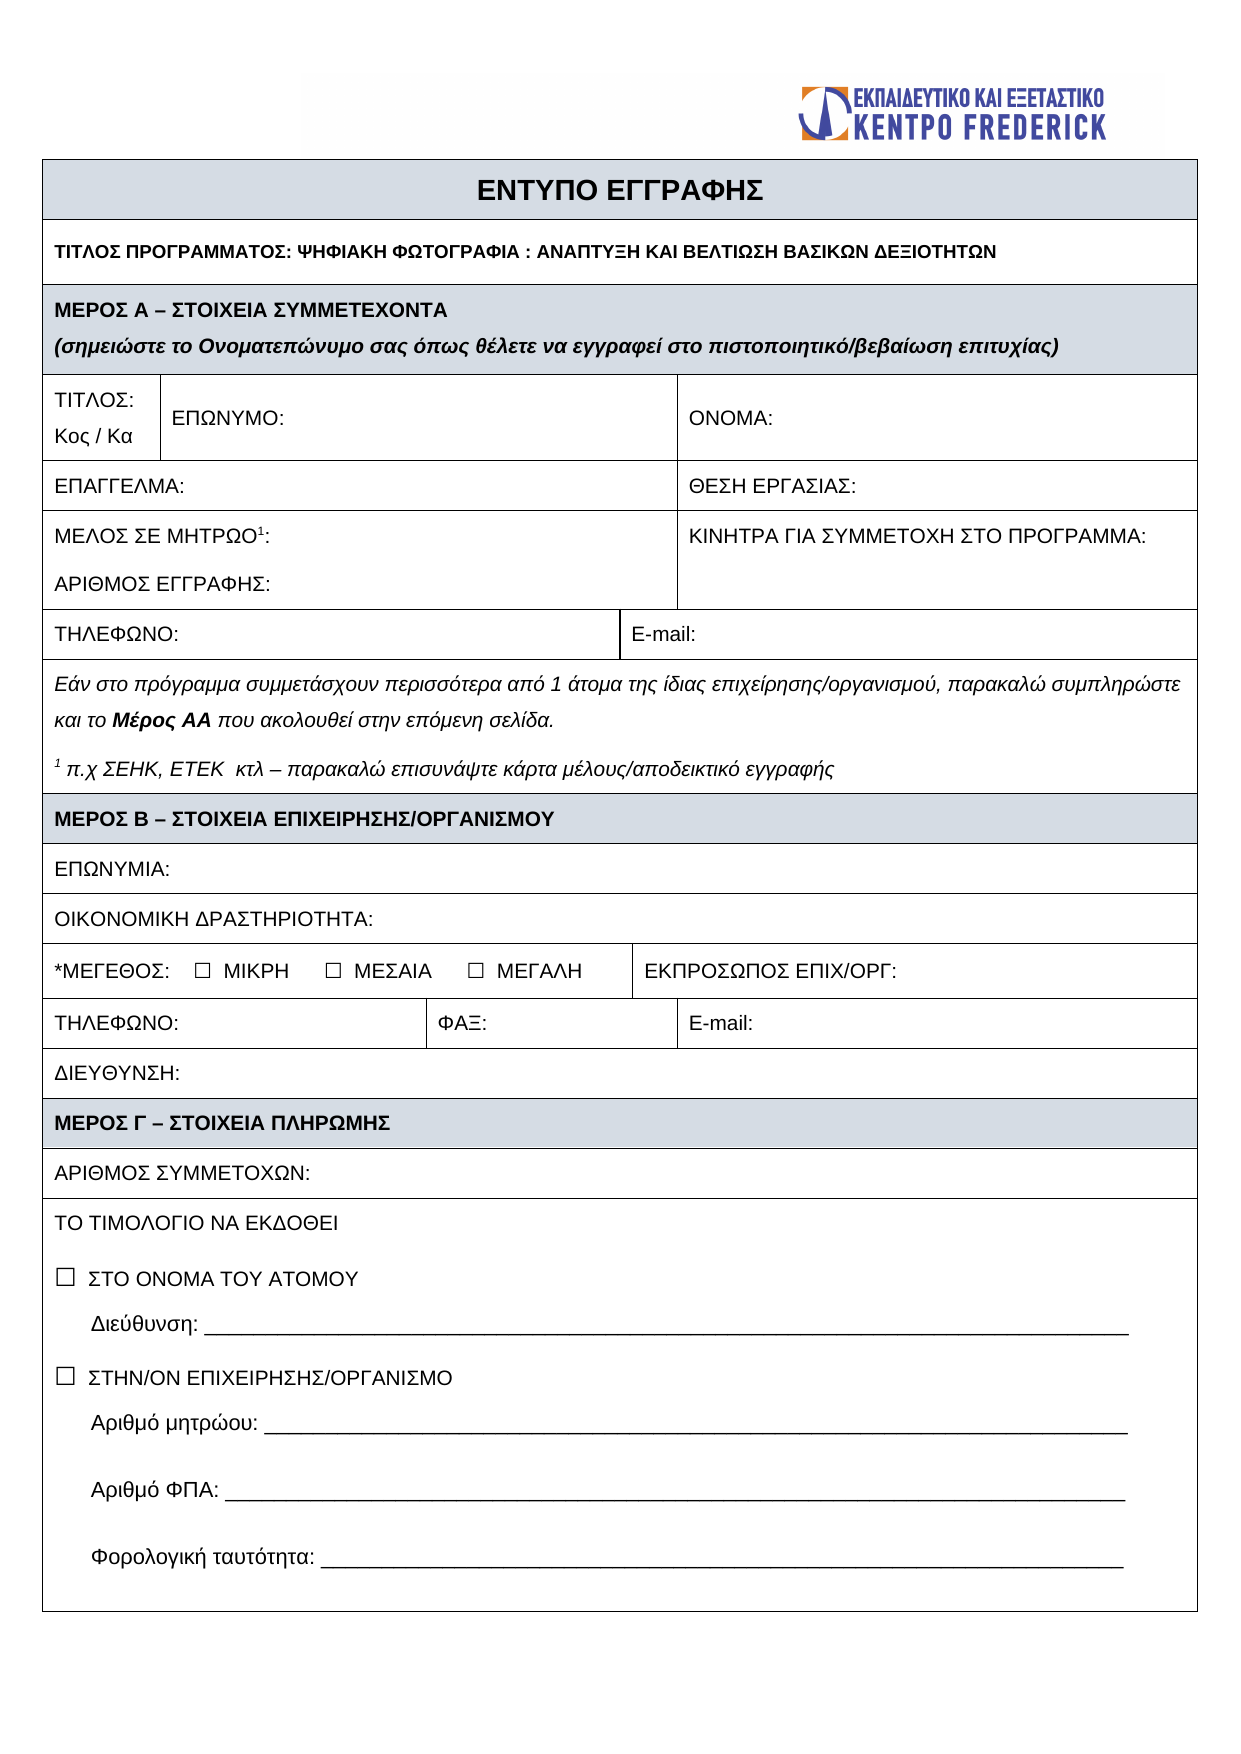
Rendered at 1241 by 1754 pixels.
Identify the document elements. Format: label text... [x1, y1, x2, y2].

table_cell ΟΙΚΟΝΟΜΙΚΗ ΔΡΑΣΤΗΡΙΟΤΗΤΑ: [43, 894, 1197, 943]
table_cell ΤΙΤΛΟΣ ΠΡΟΓΡΑΜΜΑΤΟΣ: ΨΗΦΙΑΚΗ ΦΩΤΟΓΡΑΦΙΑ : ΑΝΑΠΤΥΞΗ ΚΑΙ ΒΕΛΤΙΩΣΗ ΒΑΣΙΚΩΝ ΔΕΞΙΟΤΗΤΩΝ [43, 220, 1197, 284]
table_cell E-mail: [621, 610, 1197, 658]
table_cell ΚΙΝΗΤΡΑ ΓΙΑ ΣΥΜΜΕΤΟΧΗ ΣΤΟ ΠΡΟΓΡΑΜΜΑ: [678, 511, 1197, 608]
table_cell ΕΠΩΝΥΜΟ: [161, 375, 677, 460]
table_cell ΤΗΛΕΦΩΝΟ: [43, 999, 426, 1047]
table_cell ΟΝΟΜΑ: [678, 375, 1197, 460]
table_cell E-mail: [678, 999, 1197, 1047]
table_cell ΦΑΞ: [427, 999, 677, 1047]
table_cell ΘΕΣΗ ΕΡΓΑΣΙΑΣ: [678, 461, 1197, 510]
table_header ΕΝΤΥΠΟ ΕΓΓΡΑΦΗΣ [43, 160, 1197, 219]
table_cell ΜΕΡΟΣ Β – ΣΤΟΙΧΕΙΑ ΕΠΙΧΕΙΡΗΣΗΣ/ΟΡΓΑΝΙΣΜΟΥ [43, 794, 1197, 843]
table_cell ΕΚΠΡΟΣΩΠΟΣ ΕΠΙΧ/ΟΡΓ: [633, 944, 1197, 997]
table_cell ΜΕΛΟΣ ΣΕ ΜΗΤΡΩΟ1: ΑΡΙΘΜΟΣ ΕΓΓΡΑΦΗΣ: [43, 511, 677, 608]
table_cell Εάν στο πρόγραμμα συμμετάσχουν περισσότερα από 1 άτομα της ίδιας επιχείρησης/οργανισμού, παρακαλώ συμπληρώστε και το Μέρος ΑΑ που ακολουθεί στην επόμενη σελίδα. 1 π.χ ΣΕΗΚ, ΕΤΕΚ κτλ – παρακαλώ επισυνάψτε κάρτα μέλους/αποδεικτικό εγγραφής [43, 660, 1197, 793]
table_cell ΤΗΛΕΦΩΝΟ: [43, 610, 619, 658]
table_cell ΤΙΤΛΟΣ: Κος / Κα [43, 375, 160, 460]
table_cell ΜΕΡΟΣ Α – ΣΤΟΙΧΕΙΑ ΣΥΜΜΕΤΕΧΟΝΤΑ (σημειώστε το Ονοματεπώνυμο σας όπως θέλετε να εγγραφεί στο πιστοποιητικό/βεβαίωση επιτυχίας) [43, 285, 1197, 374]
table_cell ΜΕΡΟΣ Γ – ΣΤΟΙΧΕΙΑ ΠΛΗΡΩΜΗΣ [43, 1099, 1197, 1147]
table_cell ΔΙΕΥΘΥΝΣΗ: [43, 1049, 1197, 1097]
table_cell *ΜΕΓΕΘΟΣ: ΜΙΚΡΗ ΜΕΣΑΙΑ ΜΕΓΑΛΗ [43, 944, 632, 997]
table_cell ΕΠΑΓΓΕΛΜΑ: [43, 461, 677, 510]
table_cell ΕΠΩΝΥΜΙΑ: [43, 844, 1197, 893]
table_cell ΑΡΙΘΜΟΣ ΣΥΜΜΕΤΟΧΩΝ: [43, 1149, 1197, 1197]
table_cell ΤΟ ΤΙΜΟΛΟΓΙΟ ΝΑ ΕΚΔΟΘΕΙ ΣΤΟ ΟΝΟΜΑ ΤΟΥ ΑΤΟΜΟΥ Διεύθυνση: ____________________________________________________________________________ ΣΤΗΝ/ΟΝ ΕΠΙΧΕΙΡΗΣΗΣ/ΟΡΓΑΝΙΣΜΟ Αριθμό μητρώου: _______________________________________________________________________ Αριθμό ΦΠΑ: __________________________________________________________________________ Φορολογική ταυτότητα: __________________________________________________________________ [43, 1199, 1197, 1611]
picture [300, 73, 1166, 159]
